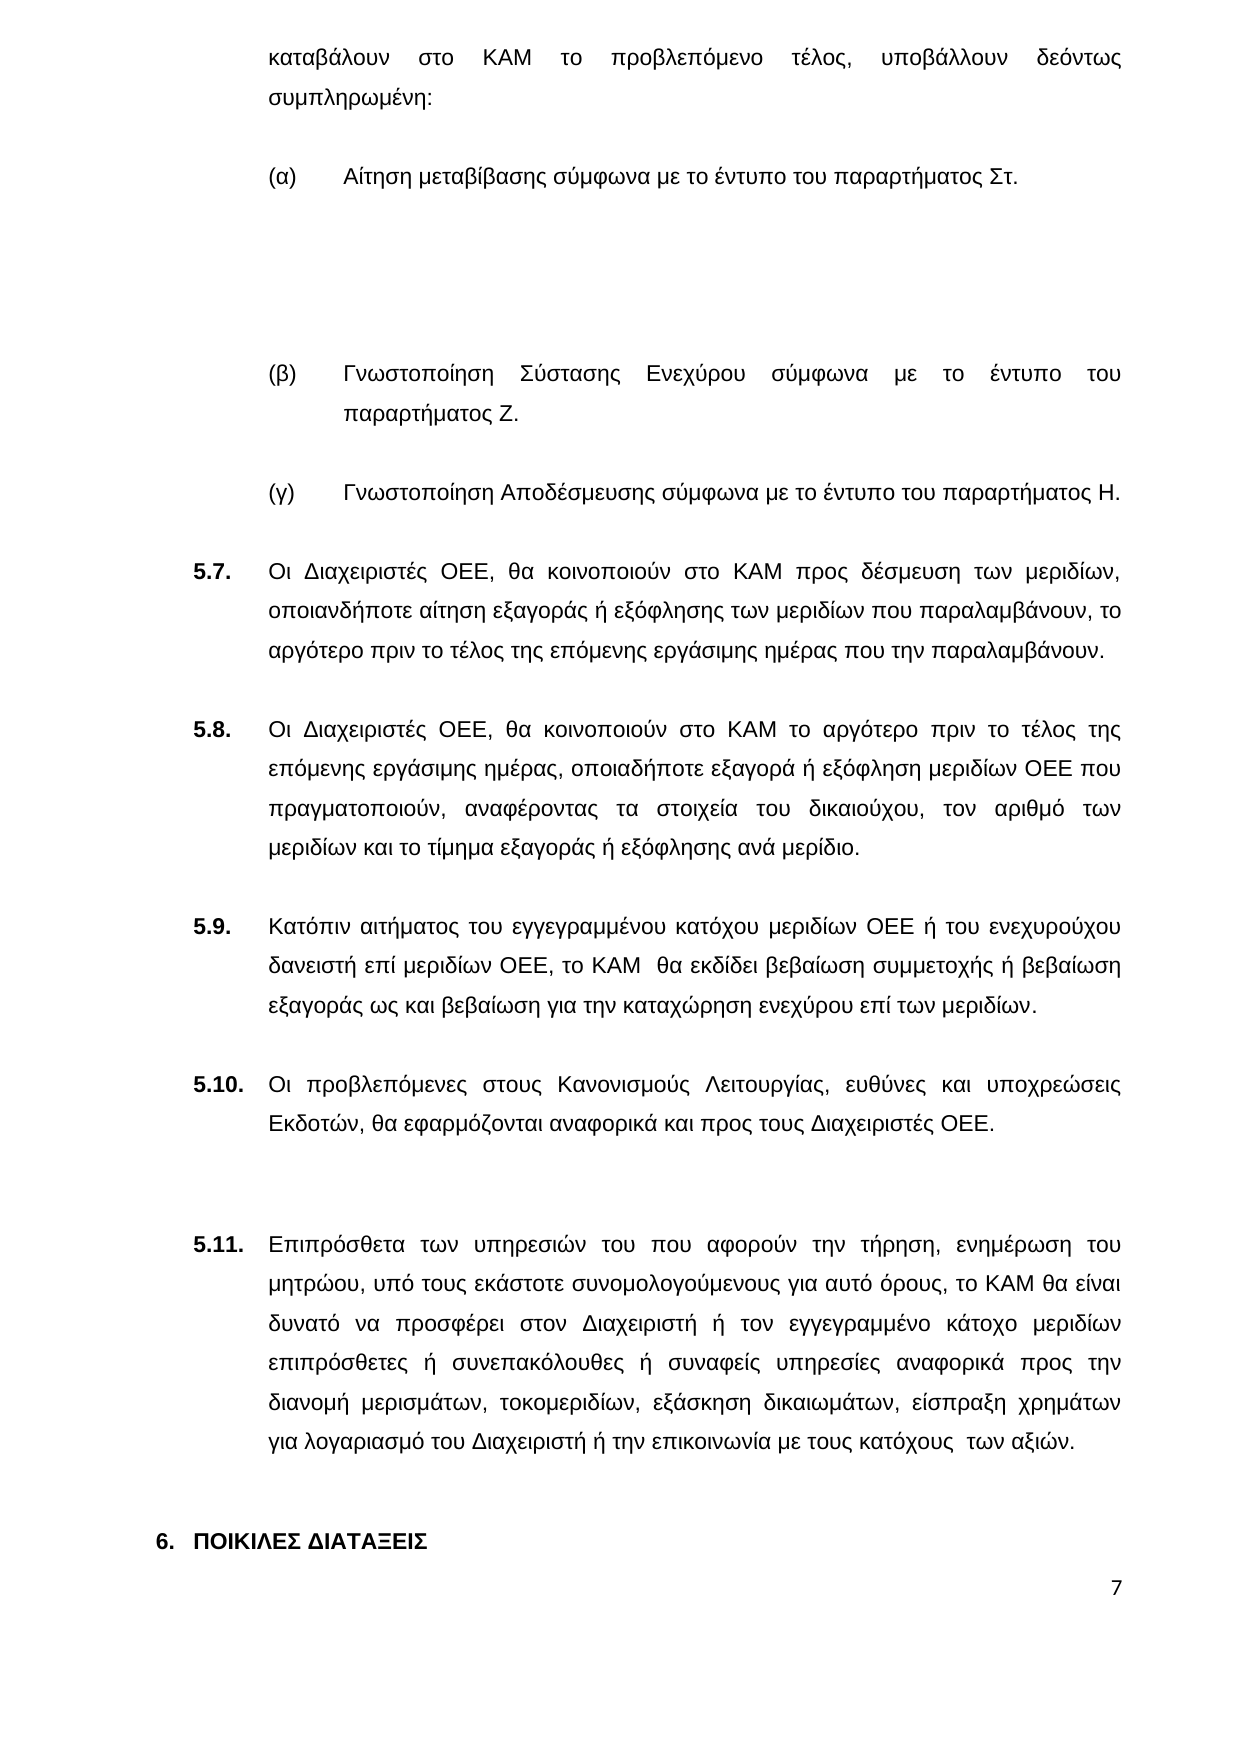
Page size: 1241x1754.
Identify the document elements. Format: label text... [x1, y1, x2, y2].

list ΠΟΙΚΙΛΕΣ ΔΙΑΤΑΞΕΙΣ [156, 1528, 1122, 1554]
list (β) Γνωστοποίηση Σύστασης Ενεχύρου σύμφωνα με το έντυπο του παραρτήματος Ζ. [268, 360, 1122, 426]
list Κατόπιν αιτήματος του εγγεγραμμένου κατόχου μεριδίων ΟΕΕ ή του ενεχυρούχου δανειστή επί μεριδίων ΟΕΕ, το ΚΑΜ θα εκδίδει βεβαίωση συμμετοχής ή βεβαίωση εξαγοράς ως και βεβαίωση για την καταχώρηση ενεχύρου επί των μεριδίων. [193, 913, 1122, 1018]
list Οι Διαχειριστές ΟΕΕ, θα κοινοποιούν στο ΚΑΜ προς δέσμευση των μεριδίων, οποιανδήποτε αίτηση εξαγοράς ή εξόφλησης των μεριδίων που παραλαμβάνουν, το αργότερο πριν το τέλος της επόμενης εργάσιμης ημέρας που την παραλαμβάνουν. [193, 558, 1122, 663]
list Οι Διαχειριστές ΟΕΕ, θα κοινοποιούν στο ΚΑΜ το αργότερο πριν το τέλος της επόμενης εργάσιμης ημέρας, οποιαδήποτε εξαγορά ή εξόφληση μεριδίων ΟΕΕ που πραγματοποιούν, αναφέροντας τα στοιχεία του δικαιούχου, τον αριθμό των μεριδίων και το τίμημα εξαγοράς ή εξόφλησης ανά μερίδιο. [193, 716, 1122, 860]
list (γ) Γνωστοποίηση Αποδέσμευσης σύμφωνα με το έντυπο του παραρτήματος Η. [268, 479, 1122, 505]
list Οι προβλεπόμενες στους Κανονισμούς Λειτουργίας, ευθύνες και υποχρεώσεις Εκδοτών, θα εφαρμόζονται αναφορικά και προς τους Διαχειριστές ΟΕΕ. [193, 1071, 1122, 1137]
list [193, 44, 1122, 110]
list (α) Αίτηση μεταβίβασης σύμφωνα με το έντυπο του παραρτήματος Στ. [268, 163, 1122, 189]
list Επιπρόσθετα των υπηρεσιών του που αφορούν την τήρηση, ενημέρωση του μητρώου, υπό τους εκάστοτε συνομολογούμενους για αυτό όρους, το ΚΑΜ θα είναι δυνατό να προσφέρει στον Διαχειριστή ή τον εγγεγραμμένο κάτοχο μεριδίων επιπρόσθετες ή συνεπακόλουθες ή συναφείς υπηρεσίες αναφορικά προς την διανομή μερισμάτων, τοκομεριδίων, εξάσκηση δικαιωμάτων, είσπραξη χρημάτων για λογαριασμό του Διαχειριστή ή την επικοινωνία με τους κατόχους των αξιών. [193, 1231, 1122, 1455]
